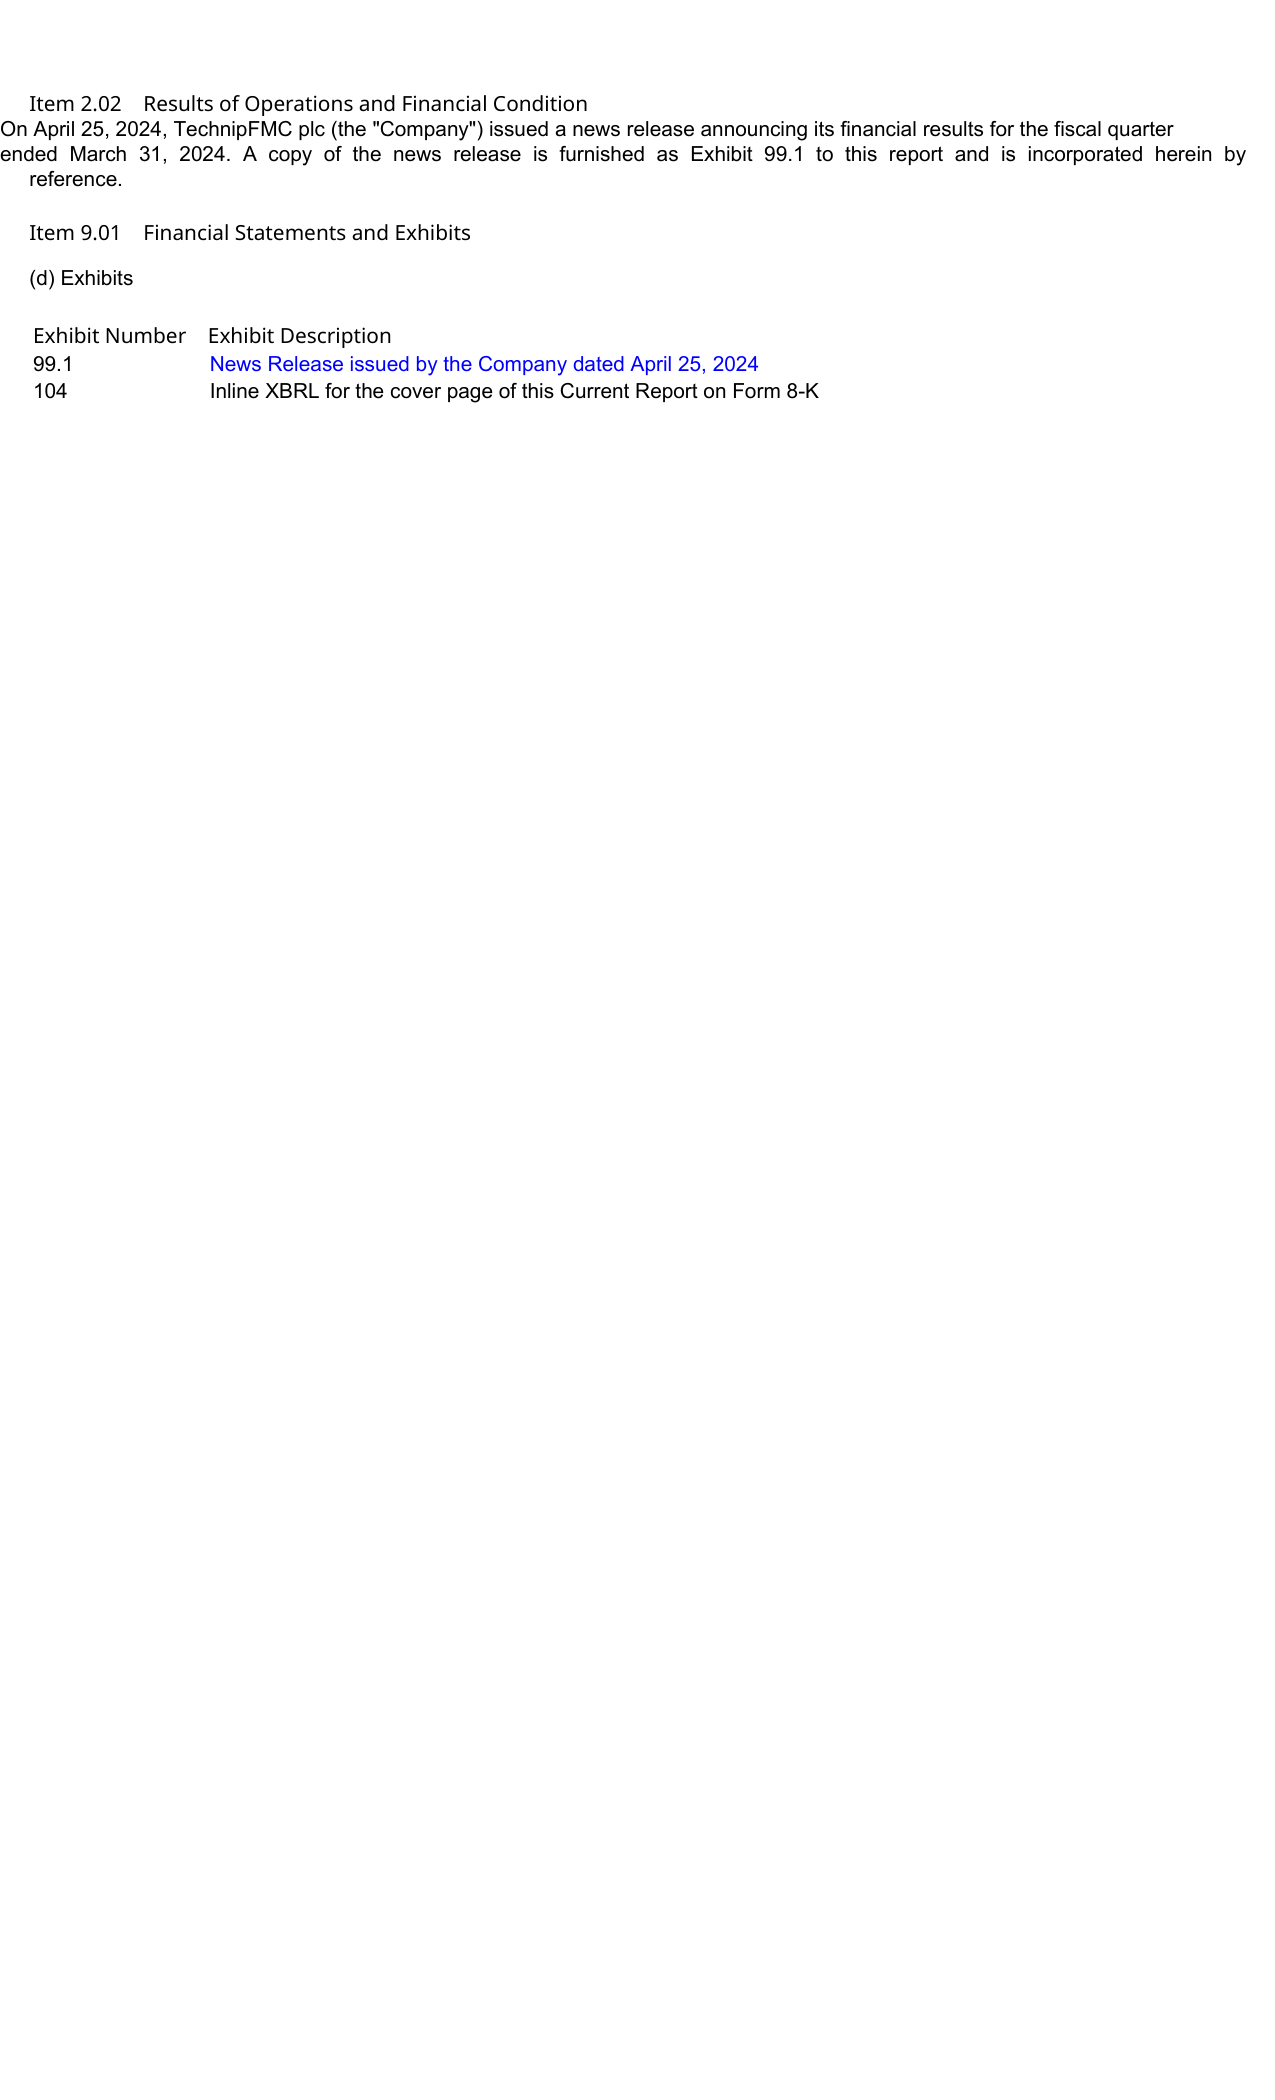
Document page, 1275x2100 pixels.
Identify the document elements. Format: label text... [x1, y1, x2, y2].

text ended March 31, 2024. A copy of the news release is furnished as Exhibit 99.1 to this report and is incorporated herein by [0, 143, 1275, 167]
text Exhibit Number Exhibit Description [33, 325, 498, 348]
text (d) Exhibits [29, 267, 179, 290]
text Inline XBRL for the cover page of this Current Report on Form 8-K [209, 379, 967, 403]
text 104 [33, 379, 99, 403]
text Item 9.01 Financial Statements and Exhibits [29, 221, 595, 245]
text reference. [29, 168, 167, 192]
text On April 25, 2024, TechnipFMC plc (the "Company") issued a news release announcing its financial results for the fiscal quarter [0, 118, 1275, 142]
text Item 2.02 Results of Operations and Financial Condition [29, 93, 739, 117]
text News Release issued by the Company dated April 25, 2024 [209, 353, 895, 376]
text 99.1 [33, 353, 106, 376]
